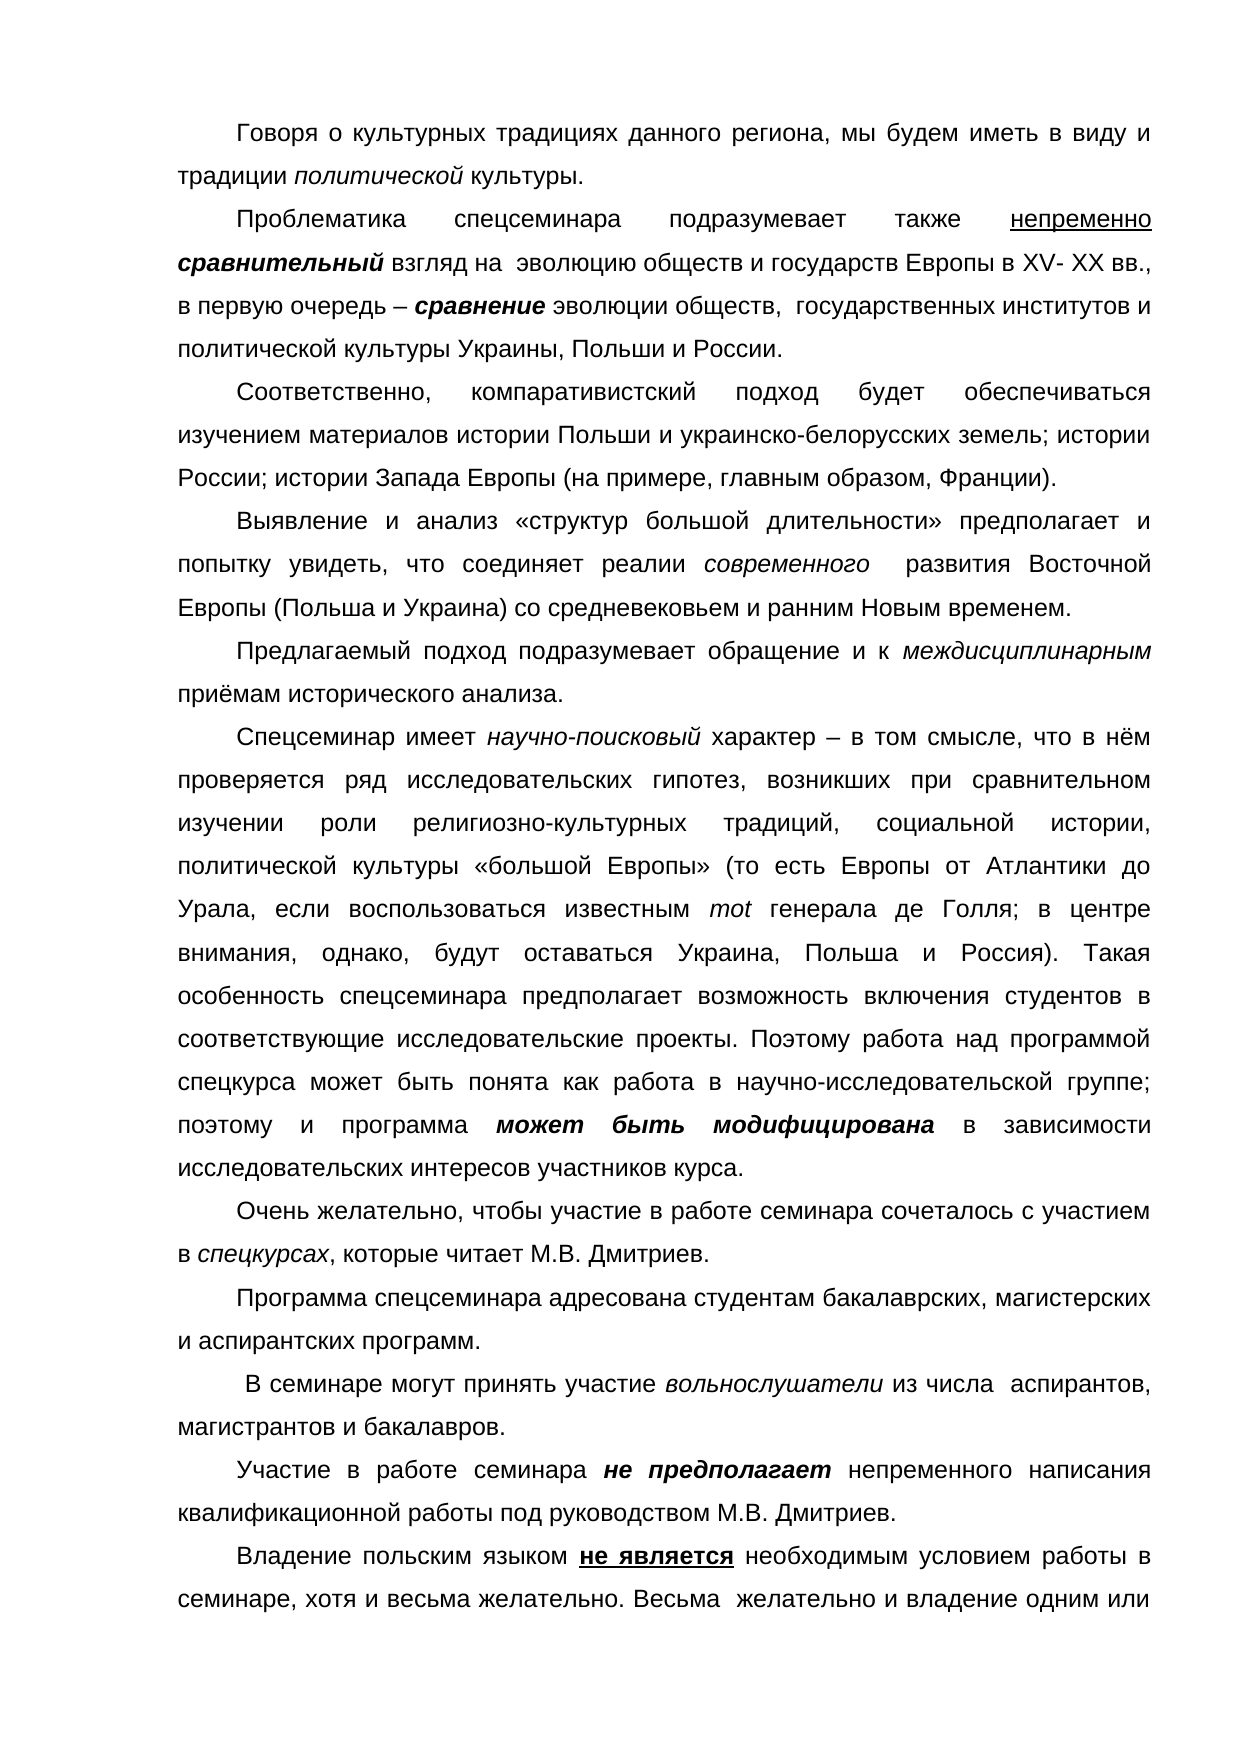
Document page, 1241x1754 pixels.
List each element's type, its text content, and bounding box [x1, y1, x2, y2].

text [177, 1541, 1152, 1613]
text Говоря о культурных традициях данного региона, мы будем иметь в виду и традиции политической культуры. [177, 118, 1152, 190]
text Соответственно, компаративистский подход будет обеспечиваться изучением материалов истории Польши и украинско-белорусских земель; истории России; истории Запада Европы (на примере, главным образом, Франции). [177, 377, 1152, 492]
text Программа спецсеминара адресована студентам бакалаврских, магистерских и аспирантских программ. [177, 1282, 1152, 1354]
text В семинаре могут принять участие вольнослушатели из числа аспирантов, магистрантов и бакалавров. [177, 1369, 1152, 1441]
text Проблематика спецсеминара подразумевает также непременно сравнительный взгляд на эволюцию обществ и государств Европы в XV- XX вв., в первую очередь – сравнение эволюции обществ, государственных институтов и политической культуры Украины, Польши и России. [177, 204, 1152, 362]
text Очень желательно, чтобы участие в работе семинара сочеталось с участием в спецкурсах, которые читает М.В. Дмитриев. [177, 1196, 1152, 1268]
text Спецсеминар имеет научно-поисковый характер – в том смысле, что в нём проверяется ряд исследовательских гипотез, возникших при сравнительном изучении роли религиозно-культурных традиций, социальной истории, политической культуры «большой Европы» (то есть Европы от Атлантики до Урала, если воспользоваться известным mot генерала де Голля; в центре внимания, однако, будут оставаться Украина, Польша и Россия). Такая особенность спецсеминара предполагает возможность включения студентов в соответствующие исследовательские проекты. Поэтому работа над программой спецкурса может быть понята как работа в научно-исследовательской группе; поэтому и программа может быть модифицирована в зависимости исследовательских интересов участников курса. [177, 722, 1152, 1182]
text Участие в работе семинара не предполагает непременного написания квалификационной работы под руководством М.В. Дмитриев. [177, 1455, 1152, 1527]
text Выявление и анализ «структур большой длительности» предполагает и попытку увидеть, что соединяет реалии современного развития Восточной Европы (Польша и Украина) со средневековьем и ранним Новым временем. [177, 506, 1152, 621]
text Предлагаемый подход подразумевает обращение и к междисциплинарным приёмам исторического анализа. [177, 636, 1152, 707]
